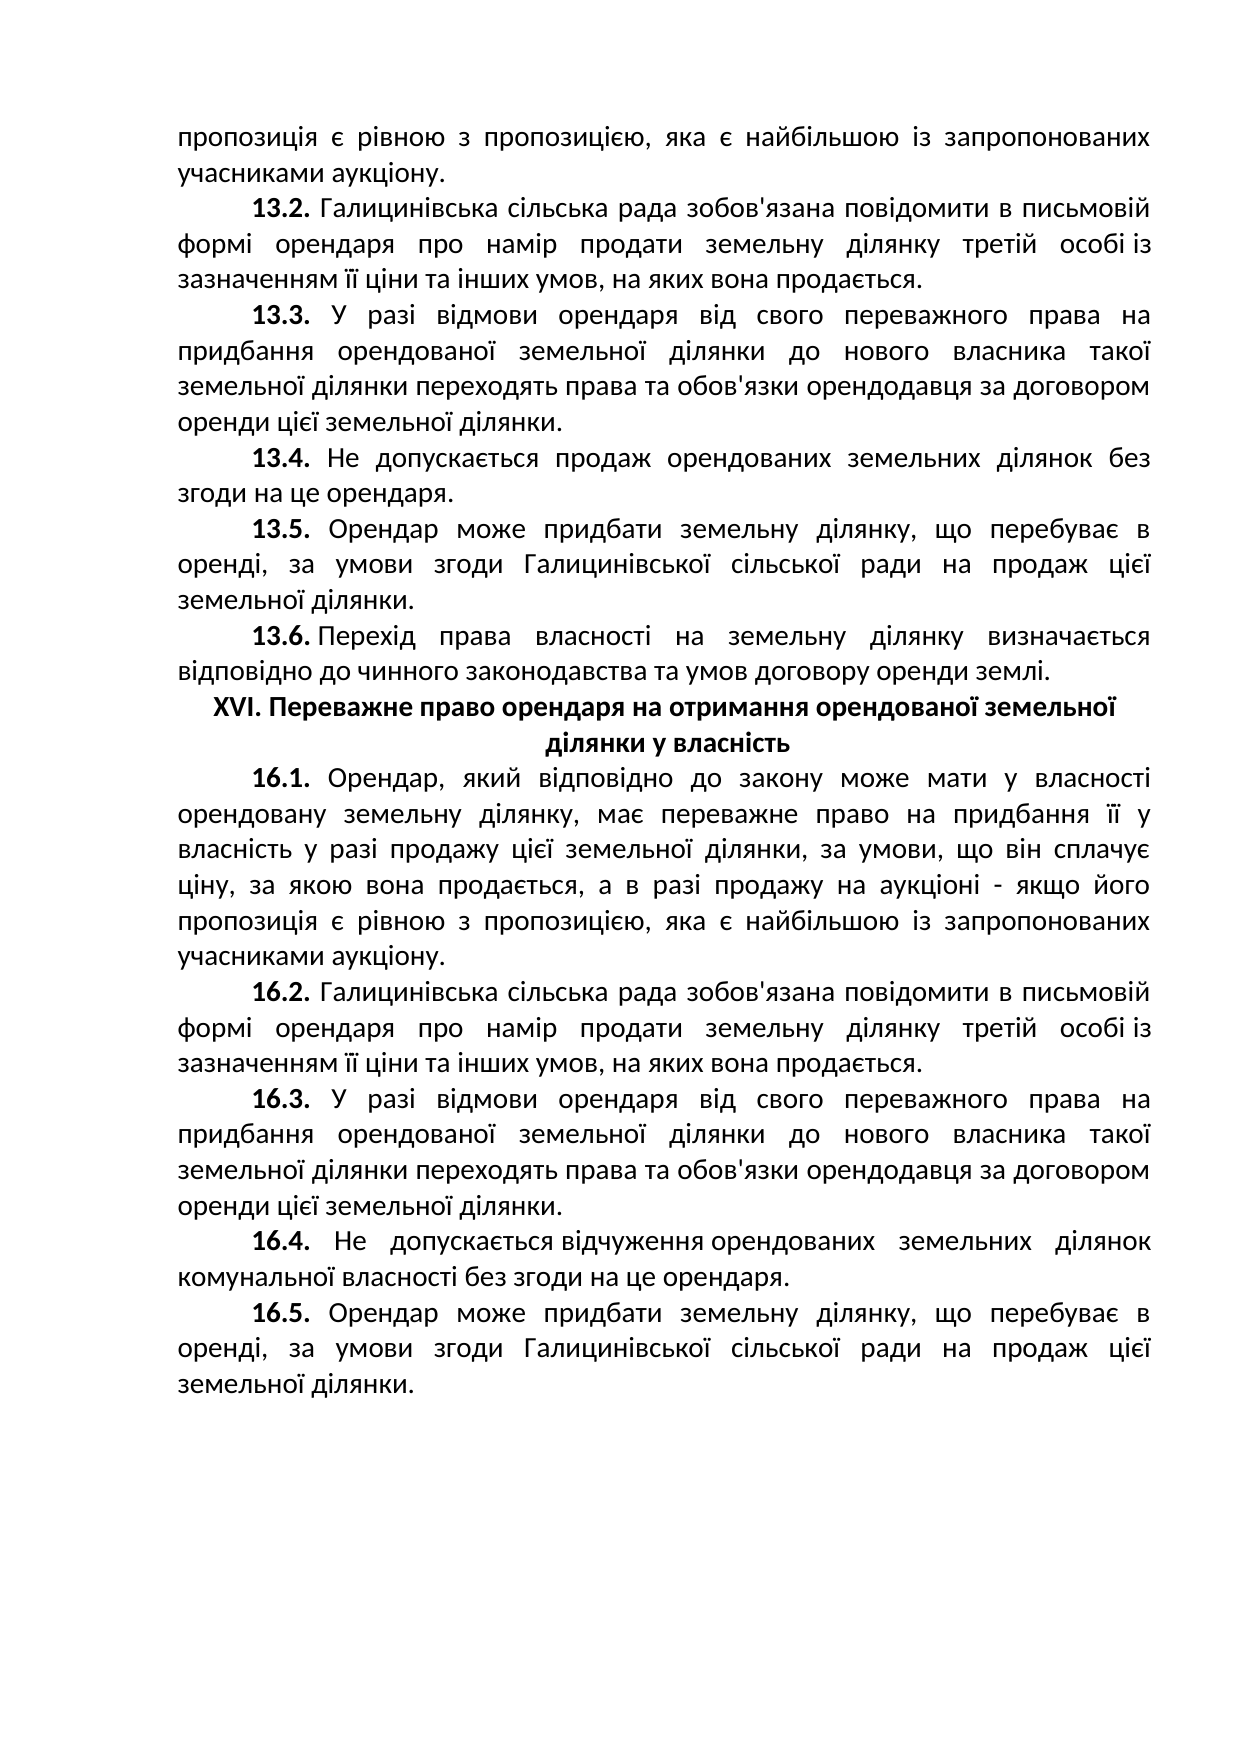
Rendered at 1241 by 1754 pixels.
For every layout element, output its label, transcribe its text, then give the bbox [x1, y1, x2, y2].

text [177, 118, 1152, 189]
text 16.3. У разі відмови орендаря від свого переважного права на придбання орендованої земельної ділянки до нового власника такої земельної ділянки переходять права та обов'язки орендодавця за договором оренди цієї земельної ділянки. [177, 1080, 1152, 1222]
text 13.2. Галицинівська сільська рада зобов'язана повідомити в письмовій формі орендаря про намір продати земельну ділянку третій особі із зазначенням її ціни та інших умов, на яких вона продається. [177, 189, 1152, 296]
text ХVІ. Переважне право орендаря на отримання орендованої земельної [177, 688, 1152, 724]
text 13.3. У разі відмови орендаря від свого переважного права на придбання орендованої земельної ділянки до нового власника такої земельної ділянки переходять права та обов'язки орендодавця за договором оренди цієї земельної ділянки. [177, 296, 1152, 439]
text 16.2. Галицинівська сільська рада зобов'язана повідомити в письмовій формі орендаря про намір продати земельну ділянку третій особі із зазначенням її ціни та інших умов, на яких вона продається. [177, 973, 1152, 1080]
text 16.4. Не допускається відчуження орендованих земельних ділянок комунальної власності без згоди на це орендаря. [177, 1222, 1152, 1294]
text 13.4. Не допускається продаж орендованих земельних ділянок без згоди на це орендаря. [177, 439, 1152, 510]
text 13.5. Орендар може придбати земельну ділянку, що перебуває в оренді, за умови згоди Галицинівської сільської ради на продаж цієї земельної ділянки. [177, 510, 1152, 617]
text 16.5. Орендар може придбати земельну ділянку, що перебуває в оренді, за умови згоди Галицинівської сільської ради на продаж цієї земельної ділянки. [177, 1294, 1152, 1401]
text 13.6. Перехід права власності на земельну ділянку визначається відповідно до чинного законодавства та умов договору оренди землі. [177, 617, 1152, 688]
text 16.1. Орендар, який відповідно до закону може мати у власності орендовану земельну ділянку, має переважне право на придбання її у власність у разі продажу цієї земельної ділянки, за умови, що він сплачує ціну, за якою вона продається, а в разі продажу на аукціоні - якщо його пропозиція є рівною з пропозицією, яка є найбільшою із запропонованих учасниками аукціону. [177, 759, 1152, 973]
text ділянки у власність [177, 724, 1152, 759]
